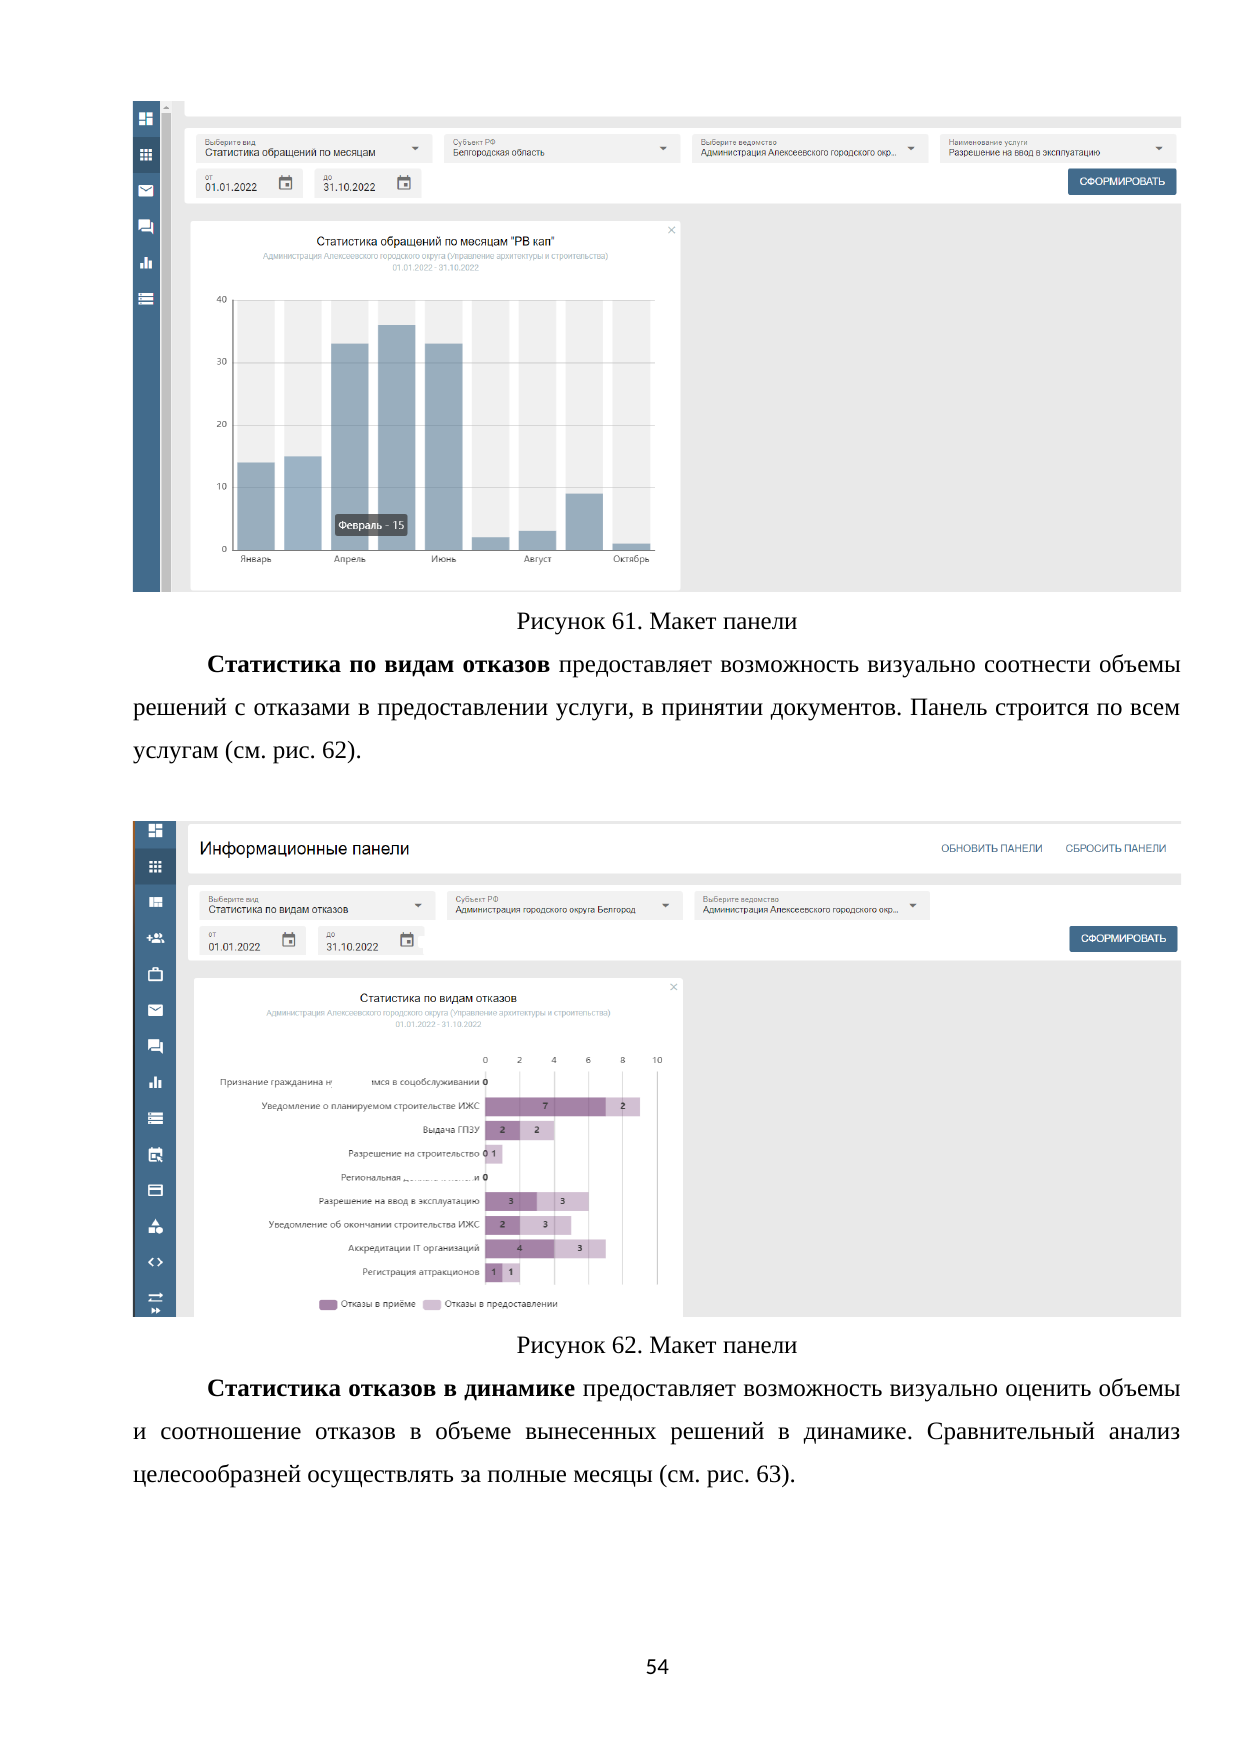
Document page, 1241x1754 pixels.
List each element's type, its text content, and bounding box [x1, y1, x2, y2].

text Рисунок 62. Макет панели [133, 1330, 1181, 1359]
text Статистика отказов в динамике предоставляет возможность визуально оценить объемы и соотношение отказов в объеме вынесенных решений в динамике. Сравнительный анализ целесообразней осуществлять за полные месяцы (см. рис. 63). [133, 1373, 1181, 1488]
picture [132, 101, 1182, 592]
picture [132, 821, 1182, 1317]
text Рисунок 61. Макет панели [133, 606, 1181, 634]
text Статистика по видам отказов предоставляет возможность визуально соотнести объемы решений с отказами в предоставлении услуги, в принятии документов. Панель строится по всем услугам (см. рис. 62). [133, 649, 1181, 764]
